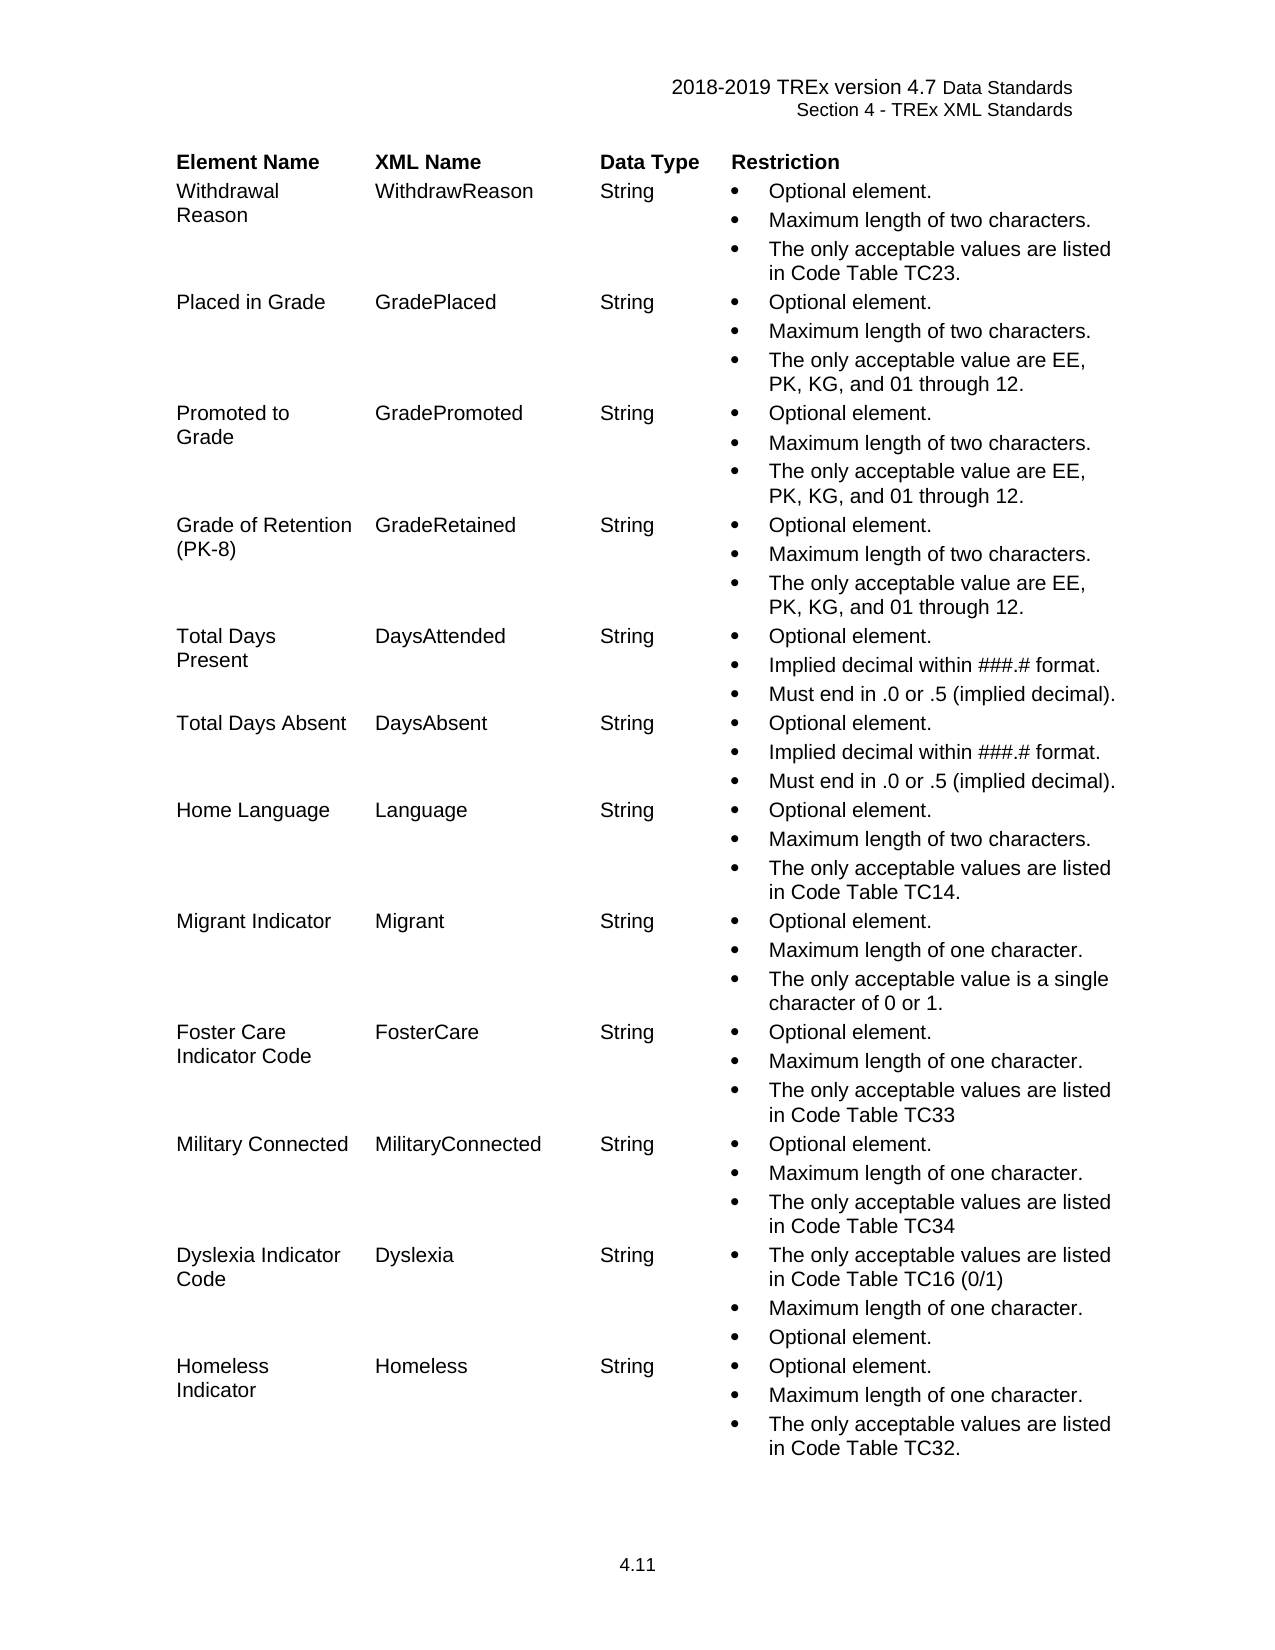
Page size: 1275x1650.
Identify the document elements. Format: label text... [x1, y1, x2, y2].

table_cell Migrant Indicator [165, 909, 364, 1020]
table_cell Optional element. Maximum length of one character. The only acceptable values are listed in Code Table TC34 [720, 1131, 1132, 1242]
table_cell Optional element. Implied decimal within ###.# format. Must end in .0 or .5 (implied decimal). [720, 624, 1132, 711]
table_cell WithdrawReason [364, 179, 589, 290]
table_cell The only acceptable values are listed in Code Table TC16 (0/1) Maximum length of one character. Optional element. [720, 1243, 1132, 1354]
table_header Element Name [165, 150, 364, 179]
table_cell Migrant [364, 909, 589, 1020]
table_cell Optional element. Implied decimal within ###.# format. Must end in .0 or .5 (implied decimal). [720, 711, 1132, 798]
table_header Restriction [720, 150, 1132, 179]
table_cell String [589, 513, 720, 623]
table_cell String [589, 1131, 720, 1242]
table_cell String [589, 1243, 720, 1354]
table_cell Homeless [364, 1354, 589, 1465]
table_cell DaysAbsent [364, 711, 589, 798]
table_cell MilitaryConnected [364, 1131, 589, 1242]
table_cell Grade of Retention (PK-8) [165, 513, 364, 623]
table_cell Optional element. Maximum length of one character. The only acceptable values are listed in Code Table TC33 [720, 1020, 1132, 1131]
table_cell String [589, 290, 720, 401]
table_cell Foster Care Indicator Code [165, 1020, 364, 1131]
table_cell Military Connected [165, 1131, 364, 1242]
table_cell String [589, 1020, 720, 1131]
table_cell Language [364, 798, 589, 909]
table_cell GradePromoted [364, 401, 589, 512]
table_cell Promoted to Grade [165, 401, 364, 512]
table_cell String [589, 179, 720, 290]
table_cell Homeless Indicator [165, 1354, 364, 1465]
table_cell Optional element. Maximum length of two characters. The only acceptable values are listed in Code Table TC14. [720, 798, 1132, 909]
table_cell DaysAttended [364, 624, 589, 711]
table_cell Withdrawal Reason [165, 179, 364, 290]
table_header XML Name [364, 150, 589, 179]
table_cell Optional element. Maximum length of two characters. The only acceptable value are EE, PK, KG, and 01 through 12. [720, 513, 1132, 623]
table_cell GradePlaced [364, 290, 589, 401]
table_header Data Type [589, 150, 720, 179]
table_cell FosterCare [364, 1020, 589, 1131]
table_cell String [589, 401, 720, 512]
table_cell String [589, 909, 720, 1020]
table_cell Optional element. Maximum length of one character. The only acceptable value is a single character of 0 or 1. [720, 909, 1132, 1020]
table_cell Optional element. Maximum length of two characters. The only acceptable value are EE, PK, KG, and 01 through 12. [720, 290, 1132, 401]
table_cell Optional element. Maximum length of one character. The only acceptable values are listed in Code Table TC32. [720, 1354, 1132, 1465]
table_cell Dyslexia Indicator Code [165, 1243, 364, 1354]
table_cell Placed in Grade [165, 290, 364, 401]
table_cell String [589, 1354, 720, 1465]
table_cell Total Days Absent [165, 711, 364, 798]
table_cell GradeRetained [364, 513, 589, 623]
table_cell String [589, 798, 720, 909]
table_cell String [589, 711, 720, 798]
table_cell Optional element. Maximum length of two characters. The only acceptable values are listed in Code Table TC23. [720, 179, 1132, 290]
table_cell Home Language [165, 798, 364, 909]
table_cell String [589, 624, 720, 711]
table_cell Total Days Present [165, 624, 364, 711]
table_cell Optional element. Maximum length of two characters. The only acceptable value are EE, PK, KG, and 01 through 12. [720, 401, 1132, 512]
table_cell Dyslexia [364, 1243, 589, 1354]
